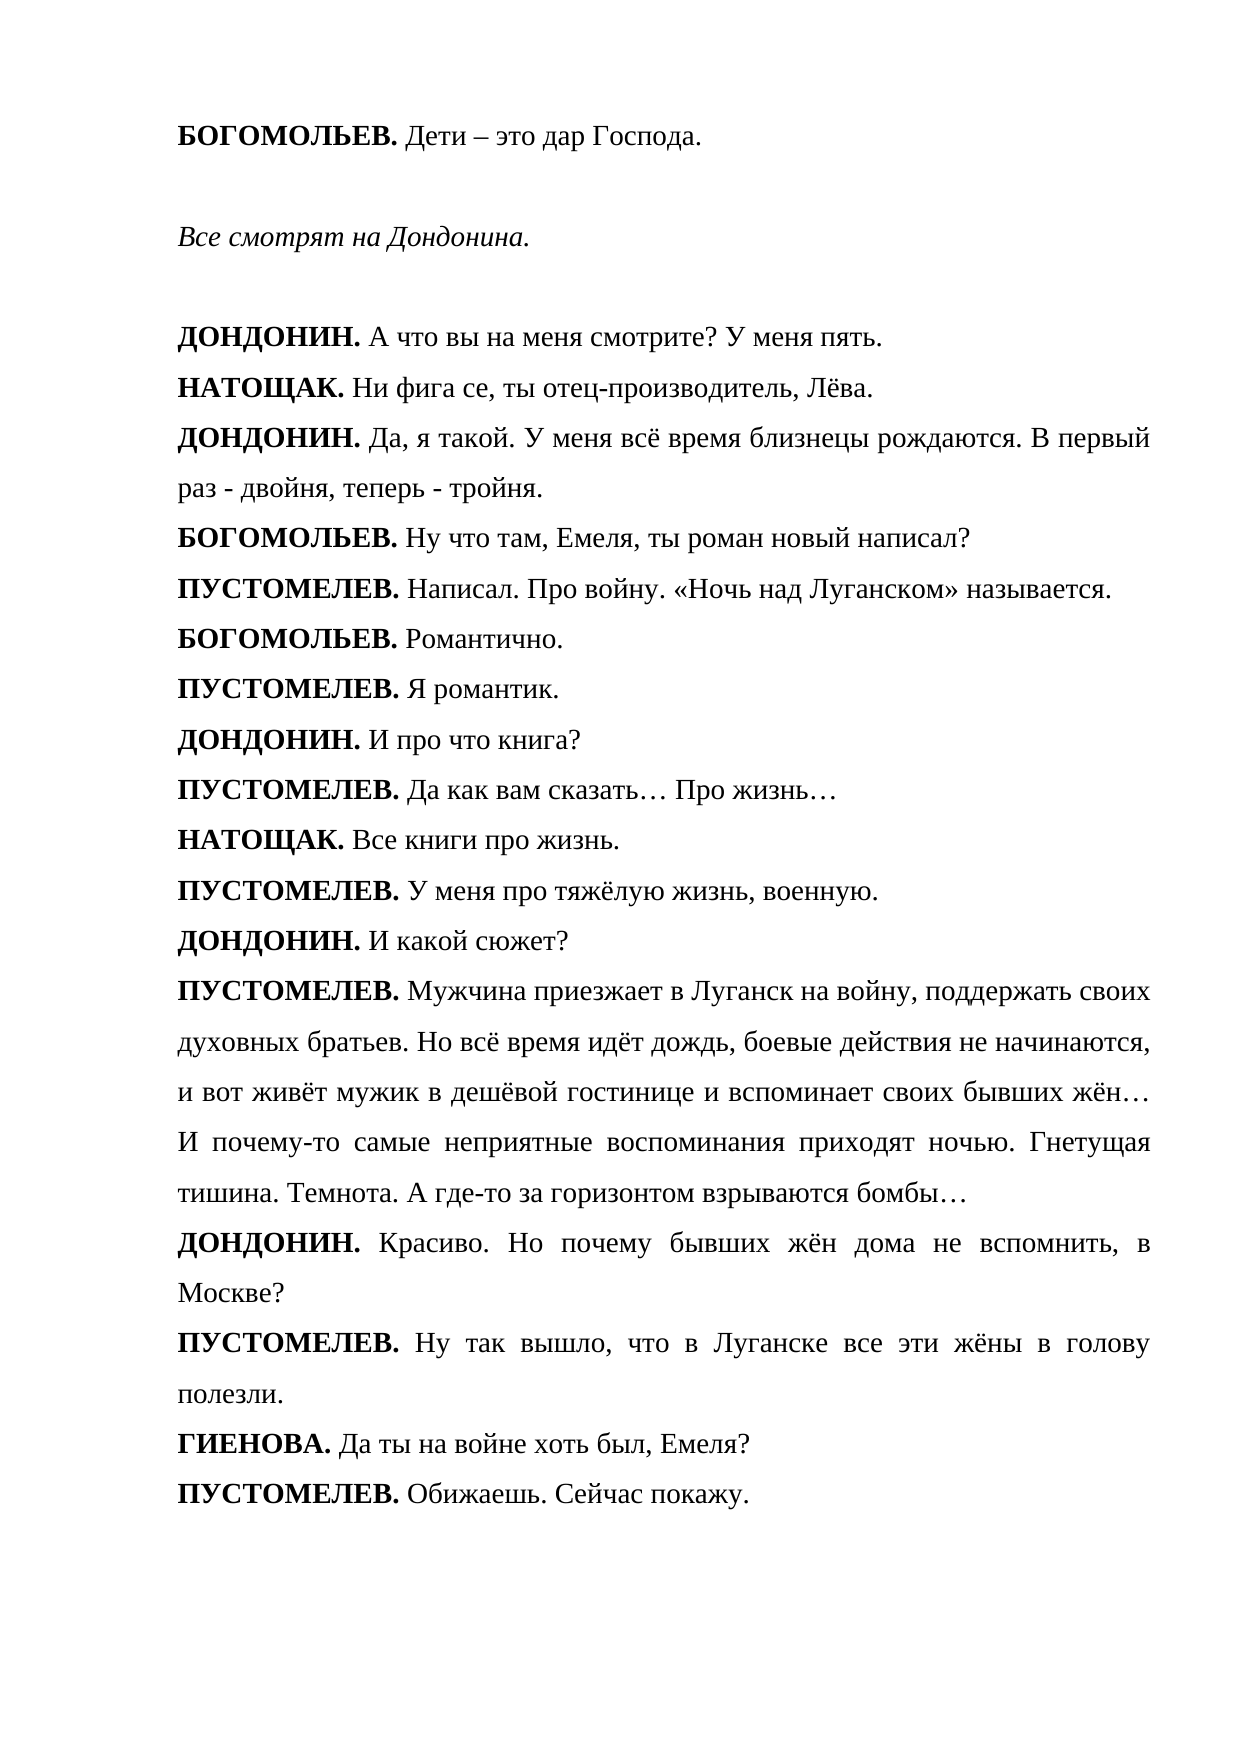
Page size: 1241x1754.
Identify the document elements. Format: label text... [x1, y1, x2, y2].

text Все смотрят на Дондонина. [177, 219, 1152, 252]
text Пустомелев. Ну так вышло, что в Луганске все эти жёны в голову полезли. [177, 1326, 1152, 1409]
text Пустомелев. Да как вам сказать… Про жизнь… [177, 772, 1152, 806]
text Богомольев. Дети – это дар Господа. [177, 118, 1152, 152]
text Пустомелев. Обижаешь. Сейчас покажу. [177, 1477, 1152, 1510]
text Богомольев. Романтично. [177, 621, 1152, 655]
text Дондонин. Красиво. Но почему бывших жён дома не вспомнить, в Москве? [177, 1225, 1152, 1309]
text Пустомелев. Мужчина приезжает в Луганск на войну, поддержать своих духовных братьев. Но всё время идёт дождь, боевые действия не начинаются, и вот живёт мужик в дешёвой гостинице и вспоминает своих бывших жён… И почему-то самые неприятные воспоминания приходят ночью. Гнетущая тишина. Темнота. А где-то за горизонтом взрываются бомбы… [177, 973, 1152, 1208]
text Дондонин. И про что книга? [177, 722, 1152, 755]
text Дондонин. А что вы на меня смотрите? У меня пять. [177, 319, 1152, 353]
text Дондонин. И какой сюжет? [177, 923, 1152, 957]
text Пустомелев. Написал. Про войну. «Ночь над Луганском» называется. [177, 571, 1152, 604]
text Пустомелев. Я романтик. [177, 672, 1152, 705]
text Пустомелев. У меня про тяжёлую жизнь, военную. [177, 873, 1152, 906]
text Гиенова. Да ты на войне хоть был, Емеля? [177, 1426, 1152, 1460]
text Богомольев. Ну что там, Емеля, ты роман новый написал? [177, 521, 1152, 554]
text Натощак. Ни фига се, ты отец-производитель, Лёва. [177, 370, 1152, 403]
text Дондонин. Да, я такой. У меня всё время близнецы рождаются. В первый раз - двойня, теперь - тройня. [177, 420, 1152, 504]
text Натощак. Все книги про жизнь. [177, 822, 1152, 856]
